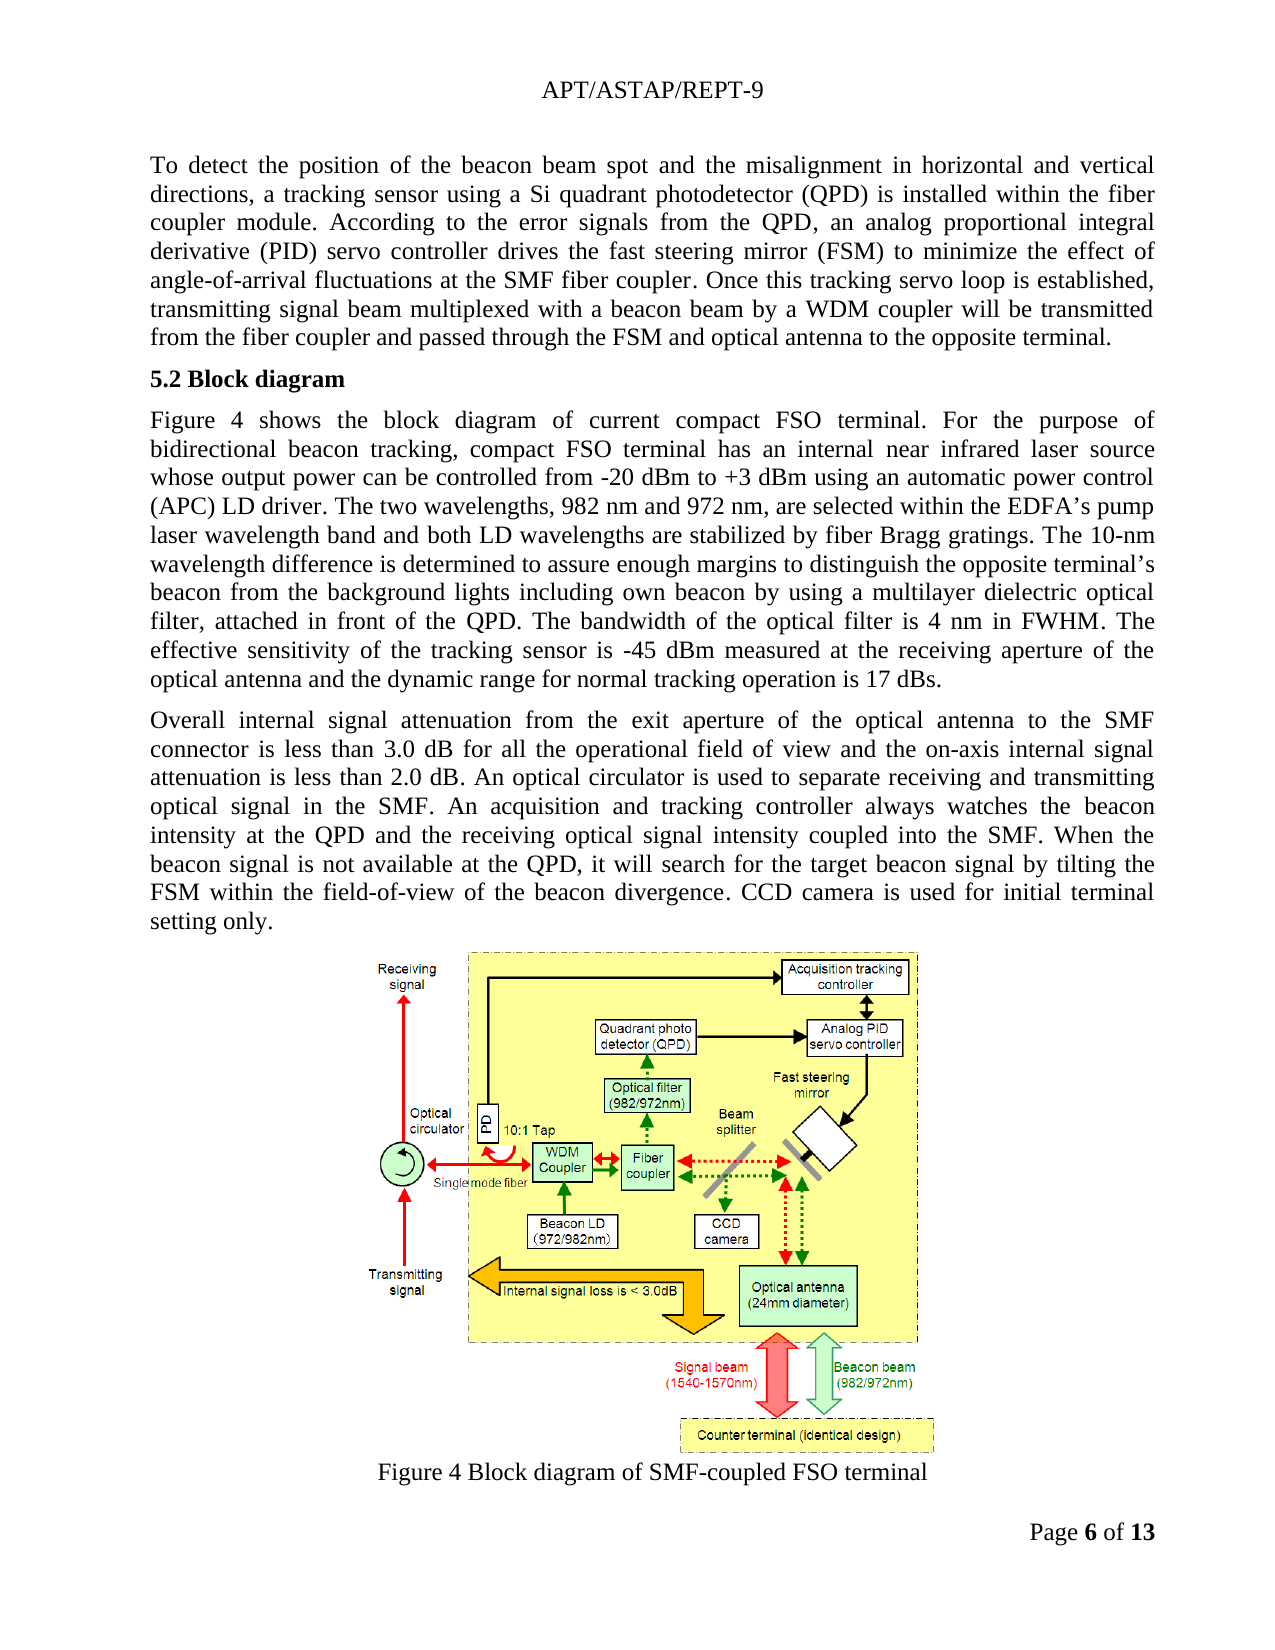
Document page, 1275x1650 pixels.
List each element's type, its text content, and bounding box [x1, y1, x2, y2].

text Figure 4 Block diagram of SMF-coupled FSO terminal [150, 1457, 1155, 1486]
text Overall internal signal attenuation from the exit aperture of the optical antenna to the SMF connector is less than 3.0 dB for all the operational field of view and the on-axis internal signal attenuation is less than 2.0 dB. An optical circulator is used to separate receiving and transmitting optical signal in the SMF. An acquisition and tracking controller always watches the beacon intensity at the QPD and the receiving optical signal intensity coupled into the SMF. When the beacon signal is not available at the QPD, it will search for the target beacon signal by tilting the FSM within the field-of-view of the beacon divergence. CCD camera is used for initial terminal setting only. [150, 705, 1155, 935]
text To detect the position of the beacon beam spot and the misalignment in horizontal and vertical directions, a tracking sensor using a Si quadrant photodetector (QPD) is installed within the fiber coupler module. According to the error signals from the QPD, an analog proportional integral derivative (PID) servo controller drives the fast steering mirror (FSM) to minimize the effect of angle-of-arrival fluctuations at the SMF fiber coupler. Once this tracking servo loop is established, transmitting signal beam multiplexed with a beacon beam by a WDM coupler will be transmitted from the fiber coupler and passed through the FSM and optical antenna to the opposite terminal. [150, 150, 1155, 351]
picture [366, 947, 939, 1458]
text Figure 4 shows the block diagram of current compact FSO terminal. For the purpose of bidirectional beacon tracking, compact FSO terminal has an internal near infrared laser source whose output power can be controlled from -20 dBm to +3 dBm using an automatic power control (APC) LD driver. The two wavelengths, 982 nm and 972 nm, are selected within the EDFA’s pump laser wavelength band and both LD wavelengths are stabilized by fiber Bragg gratings. The 10-nm wavelength difference is determined to assure enough margins to distinguish the opposite terminal’s beacon from the background lights including own beacon by using a multilayer dielectric optical filter, attached in front of the QPD. The bandwidth of the optical filter is 4 nm in FWHM. The effective sensitivity of the tracking sensor is -45 dBm measured at the receiving aperture of the optical antenna and the dynamic range for normal tracking operation is 17 dBs. [150, 405, 1155, 692]
text 5.2 Block diagram [150, 364, 1155, 392]
